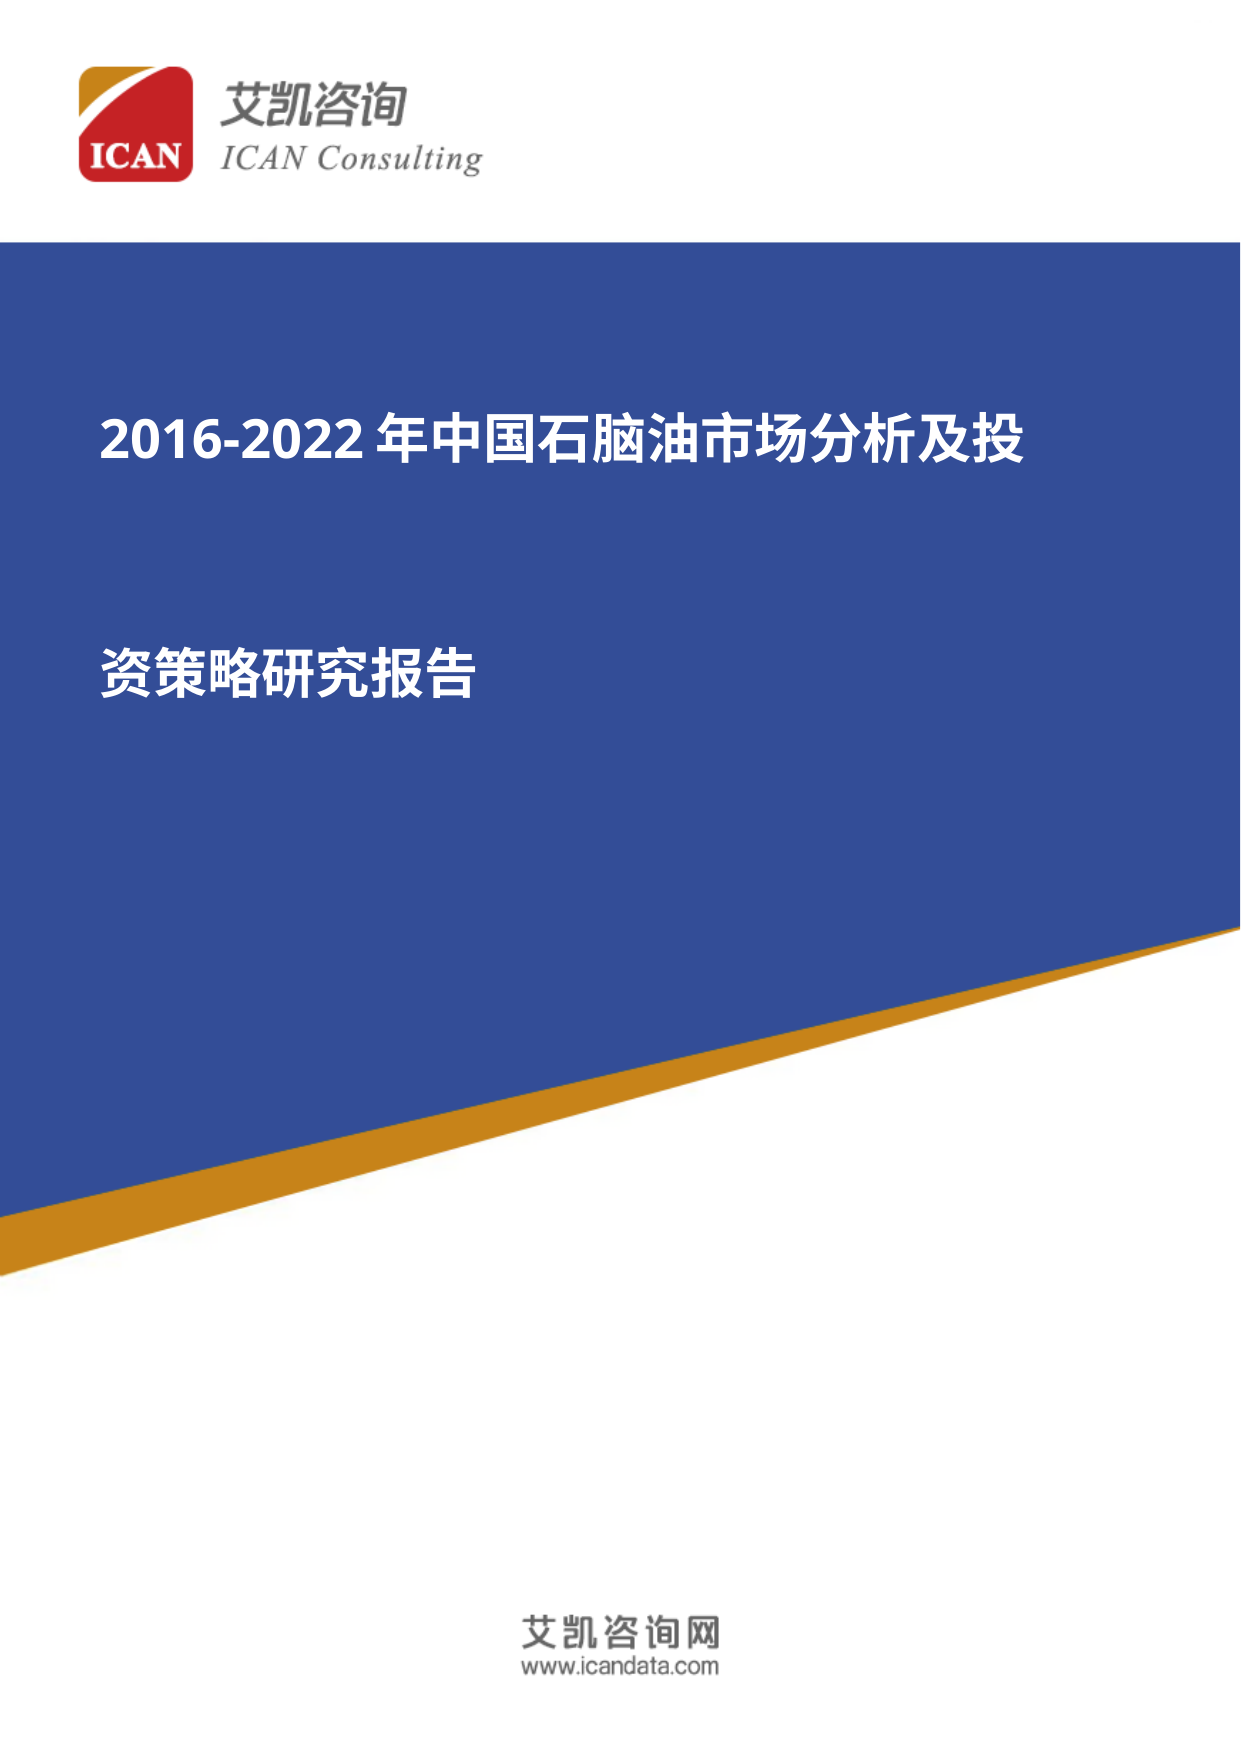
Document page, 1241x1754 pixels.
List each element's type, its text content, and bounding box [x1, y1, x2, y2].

picture [0, 5, 1241, 1754]
subtitle 2016-2022年中国石脑油市场分析及投资策略研究报告 [99, 386, 1053, 718]
